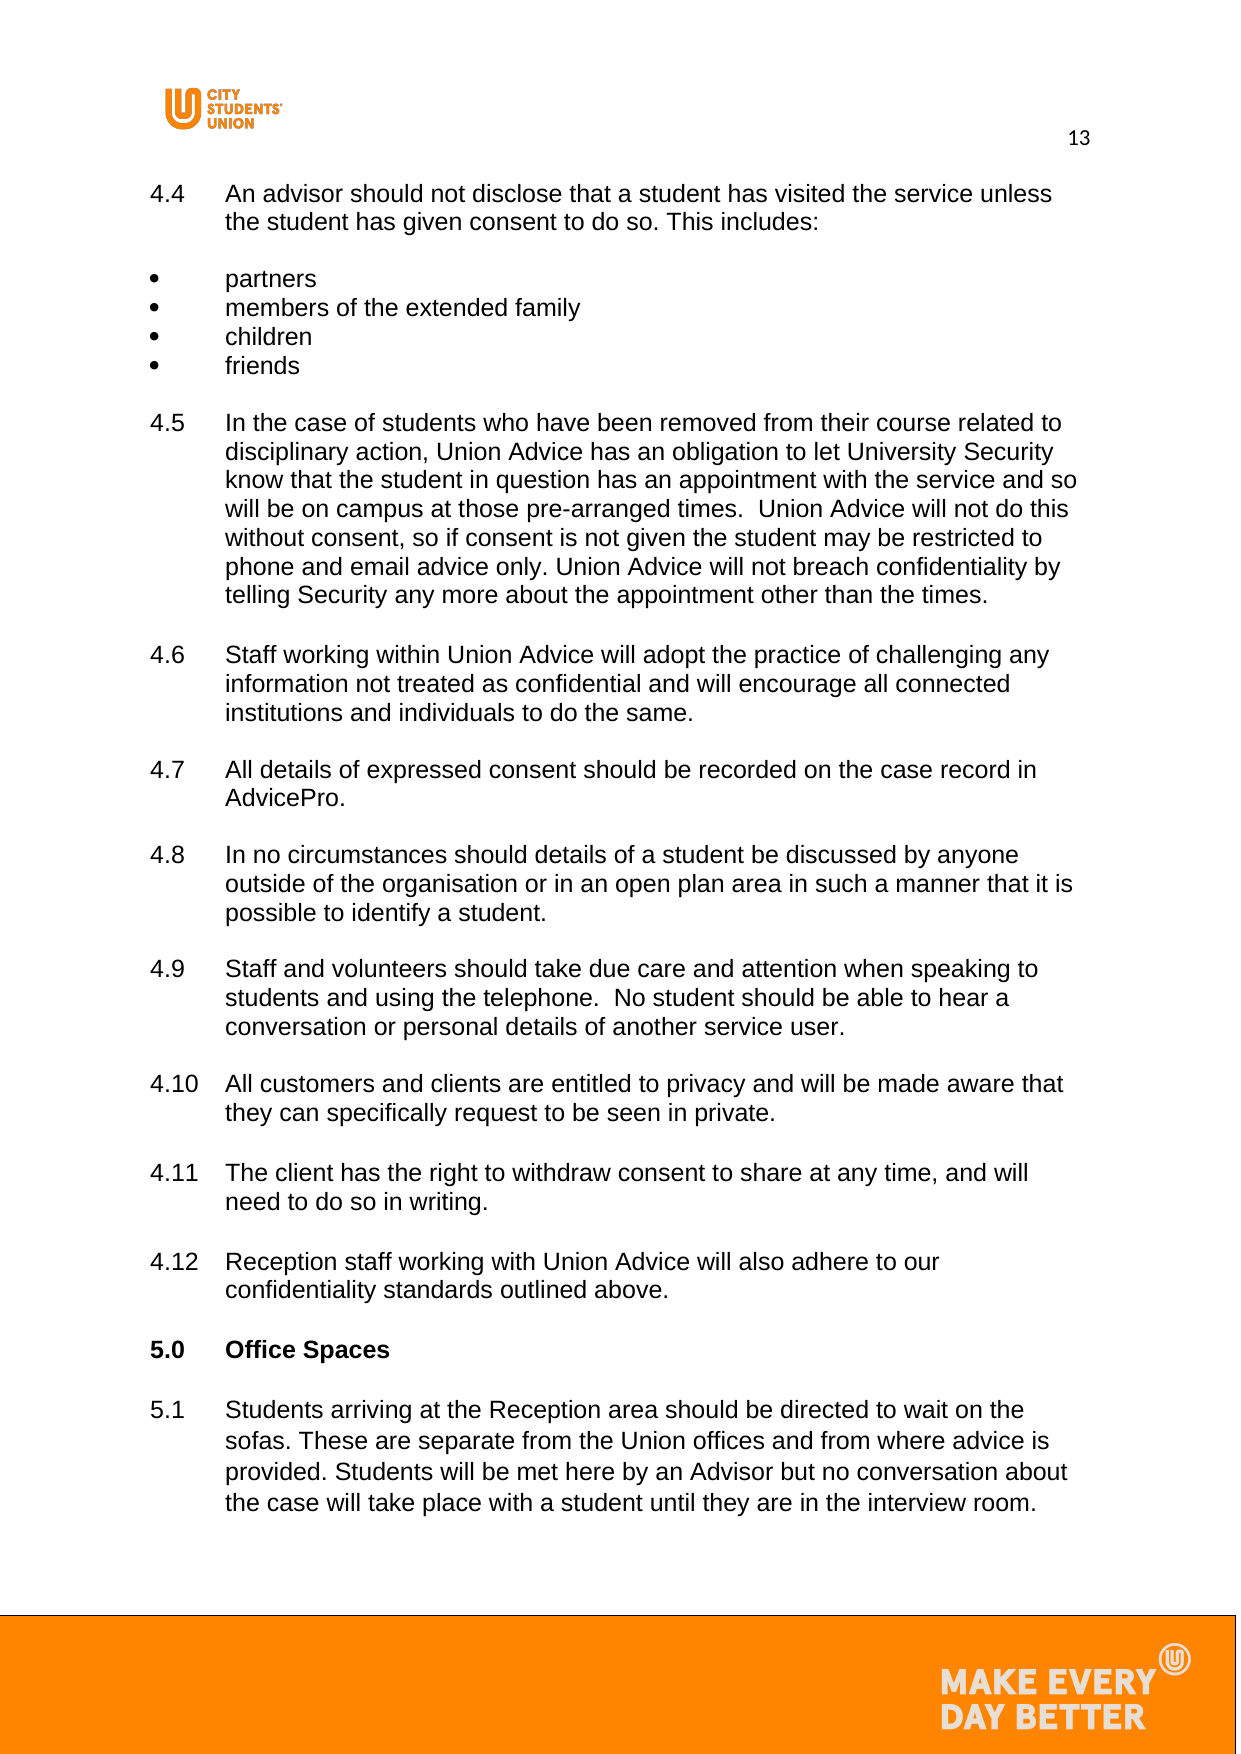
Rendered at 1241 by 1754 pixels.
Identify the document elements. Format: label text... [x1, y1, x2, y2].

list partners [150, 264, 1090, 293]
list Students arriving at the Reception area should be directed to wait on the sofas. These are separate from the Union offices and from where advice is provided. Students will be met here by an Advisor but no conversation about the case will take place with a student until they are in the interview room. [150, 1395, 1090, 1547]
list In the case of students who have been removed from their course related to disciplinary action, Union Advice has an obligation to let University Security know that the student in question has an appointment with the service and so will be on campus at those pre-arranged times. Union Advice will not do this without consent, so if consent is not given the student may be restricted to phone and email advice only. Union Advice will not breach confidentiality by telling Security any more about the appointment other than the times. [150, 408, 1090, 609]
list Staff and volunteers should take due care and attention when speaking to students and using the telephone. No student should be able to hear a conversation or personal details of another service user. [150, 954, 1090, 1041]
list children [150, 322, 1090, 351]
list Staff working within Union Advice will adopt the practice of challenging any information not treated as confidential and will encourage all connected institutions and individuals to do the same. [150, 640, 1090, 754]
list All customers and clients are entitled to privacy and will be made aware that they can specifically request to be seen in private. [150, 1069, 1090, 1127]
list The client has the right to withdraw consent to share at any time, and will need to do so in writing. [150, 1158, 1090, 1215]
list An advisor should not disclose that a student has visited the service unless the student has given consent to do so. This includes: [150, 179, 1090, 264]
list Reception staff working with Union Advice will also adhere to our confidentiality standards outlined above. [150, 1246, 1090, 1304]
picture [150, 73, 298, 145]
picture [920, 1622, 1215, 1750]
list Office Spaces [150, 1335, 1090, 1364]
list members of the extended family [150, 293, 1090, 322]
list All details of expressed consent should be recorded on the case record in AdvicePro. [150, 754, 1090, 840]
list In no circumstances should details of a student be discussed by anyone outside of the organisation or in an open plan area in such a manner that it is possible to identify a student. [150, 840, 1090, 954]
list friends [150, 351, 1090, 379]
